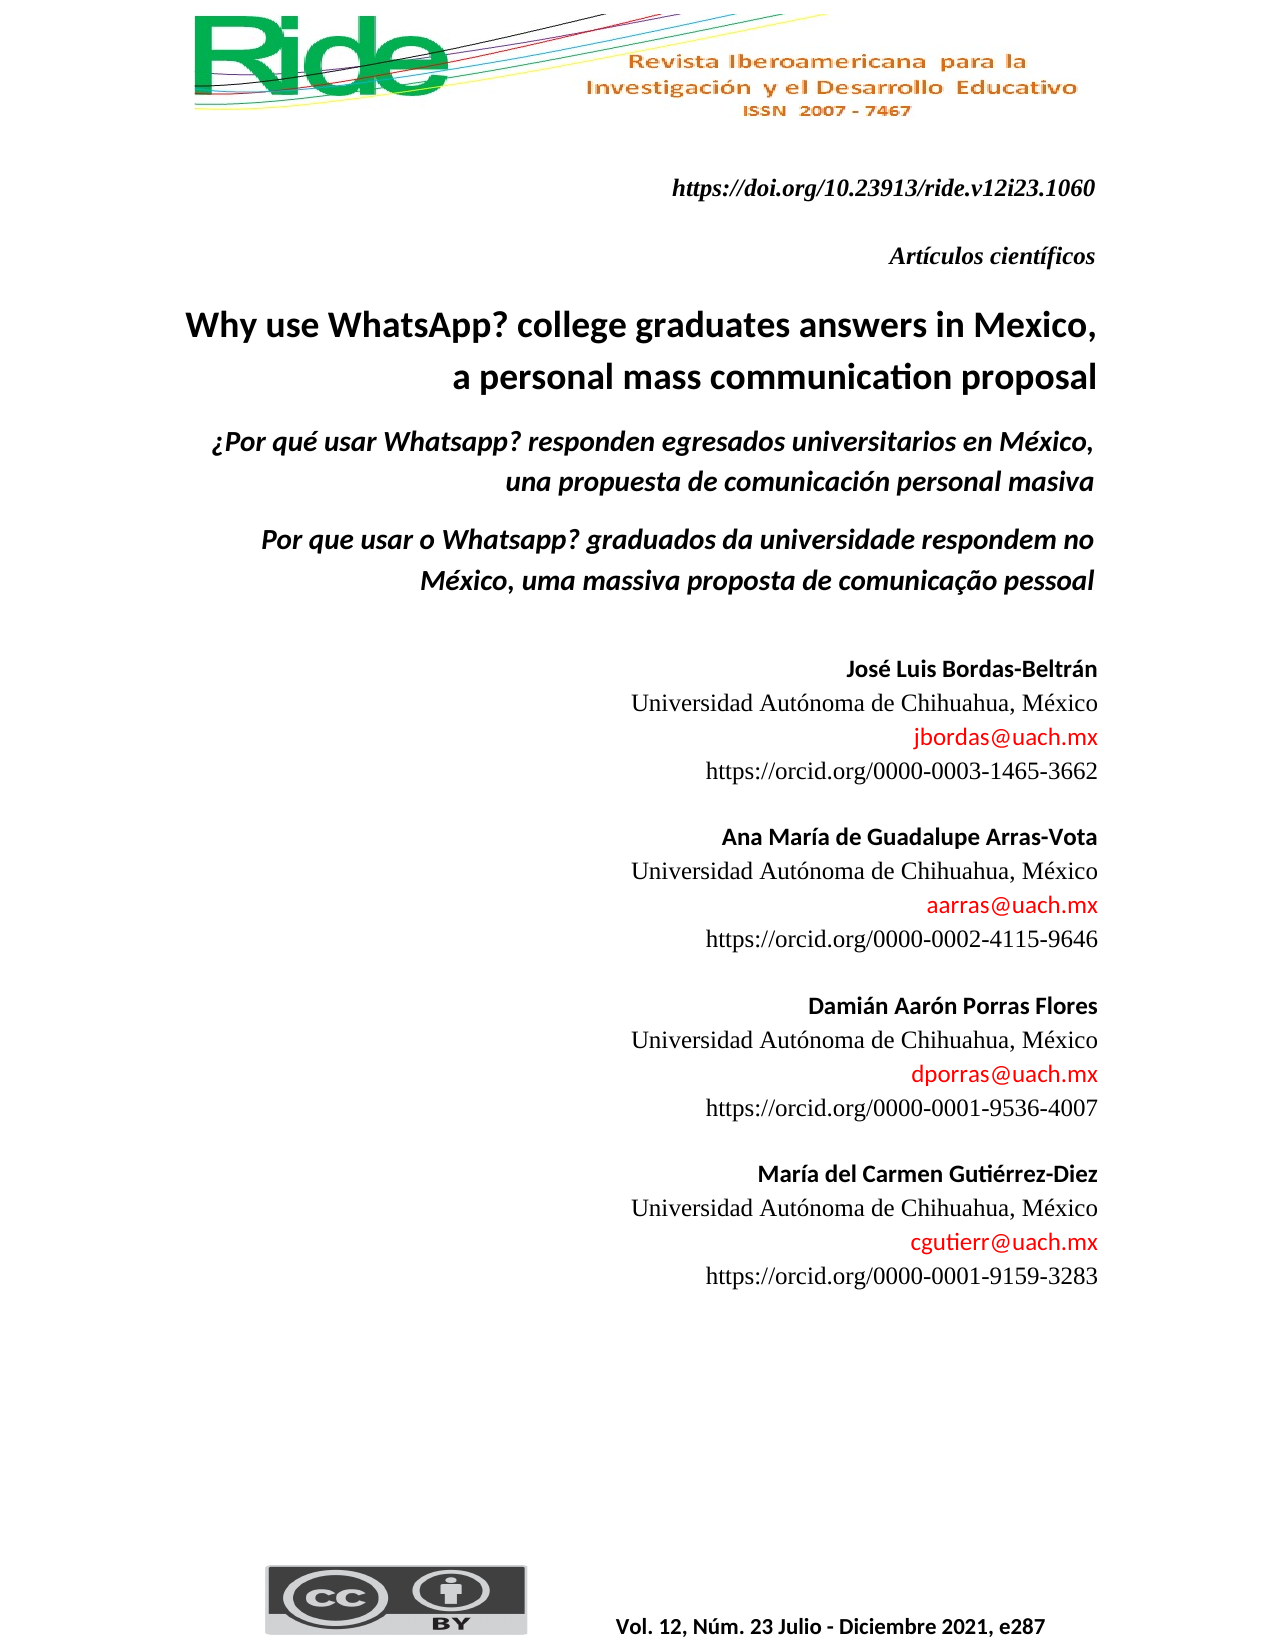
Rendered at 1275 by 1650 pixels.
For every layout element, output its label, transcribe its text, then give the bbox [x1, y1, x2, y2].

text https://doi.org/10.23913/ride.v12i23.1060 [177, 173, 1098, 201]
text Universidad Autónoma de Chihuahua, México [177, 1025, 1098, 1054]
text José Luis Bordas-Beltrán [177, 653, 1098, 683]
text cgutierr@uach.mx [177, 1226, 1098, 1257]
text Damián Aarón Porras Flores [177, 990, 1098, 1021]
text Por que usar o Whatsapp? graduados da universidade respondem no México, uma massiva proposta de comunicação pessoal [177, 521, 1098, 598]
picture [194, 14, 1081, 119]
text Artículos científicos [177, 241, 1098, 269]
text https://orcid.org/0000-0002-4115-9646 [177, 924, 1098, 953]
text Universidad Autónoma de Chihuahua, México [177, 856, 1098, 885]
text Universidad Autónoma de Chihuahua, México [177, 688, 1098, 716]
text ¿Por qué usar Whatsapp? responden egresados universitarios en México, una propuesta de comunicación personal masiva [177, 423, 1098, 499]
text dporras@uach.mx [177, 1058, 1098, 1088]
text Universidad Autónoma de Chihuahua, México [177, 1193, 1098, 1222]
text jbordas@uach.mx [177, 721, 1098, 751]
text Ana María de Guadalupe Arras-Vota [177, 821, 1098, 851]
text María del Carmen Gutiérrez-Diez [177, 1158, 1098, 1189]
text Why use WhatsApp? college graduates answers in Mexico, a personal mass communication proposal [177, 301, 1098, 399]
text aarras@uach.mx [177, 889, 1098, 919]
picture [265, 1565, 528, 1635]
text https://orcid.org/0000-0001-9159-3283 [177, 1261, 1098, 1290]
text https://orcid.org/0000-0003-1465-3662 [177, 756, 1098, 784]
text https://orcid.org/0000-0001-9536-4007 [177, 1093, 1098, 1122]
